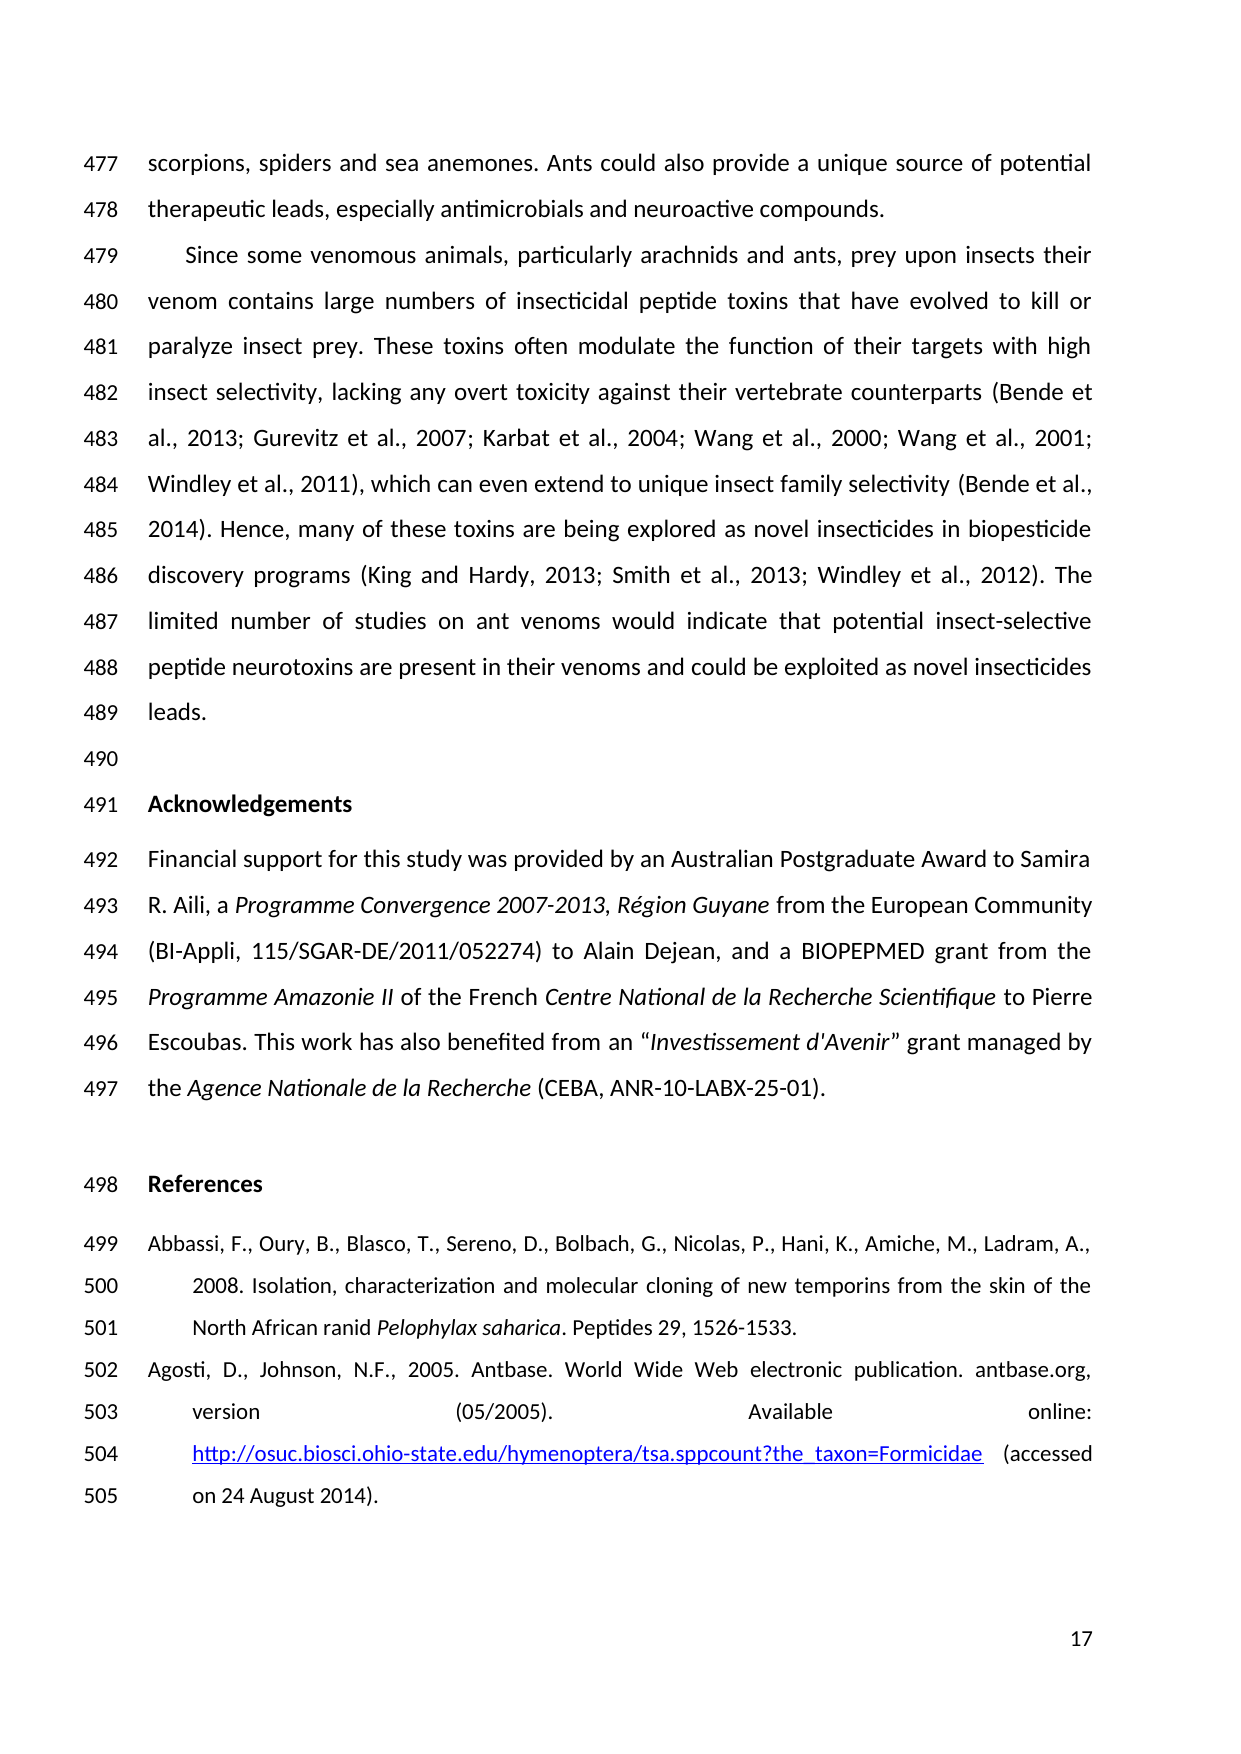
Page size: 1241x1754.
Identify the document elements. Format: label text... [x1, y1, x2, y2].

text Financial support for this study was provided by an Australian Postgraduate Award to Samira R. Aili, a Programme Convergence 2007-2013, Région Guyane from the European Community (BI-Appli, 115/SGAR-DE/2011/052274) to Alain Dejean, and a BIOPEPMED grant from the Programme Amazonie II of the French Centre National de la Recherche Scientifique to Pierre Escoubas. This work has also benefited from an “Investissement d'Avenir” grant managed by the Agence Nationale de la Recherche (CEBA, ANR-10-LABX-25-01). [148, 844, 1093, 1103]
text Agosti, D., Johnson, N.F., 2005. Antbase. World Wide Web electronic publication. antbase.org, version (05/2005). Available online: http://osuc.biosci.ohio-state.edu/hymenoptera/tsa.sppcount?the_taxon=Formicidae (accessed on 24 August 2014). [148, 1355, 1093, 1509]
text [148, 148, 1093, 224]
text Abbassi, F., Oury, B., Blasco, T., Sereno, D., Bolbach, G., Nicolas, P., Hani, K., Amiche, M., Ladram, A., 2008. Isolation, characterization and molecular cloning of new temporins from the skin of the North African ranid Pelophylax saharica. Peptides 29, 1526-1533. [148, 1229, 1093, 1341]
text Acknowledgements [148, 788, 1093, 818]
text Since some venomous animals, particularly arachnids and ants, prey upon insects their venom contains large numbers of insecticidal peptide toxins that have evolved to kill or paralyze insect prey. These toxins often modulate the function of their targets with high insect selectivity, lacking any overt toxicity against their vertebrate counterparts (Bende et al., 2013; Gurevitz et al., 2007; Karbat et al., 2004; Wang et al., 2000; Wang et al., 2001; Windley et al., 2011), which can even extend to unique insect family selectivity (Bende et al., 2014). Hence, many of these toxins are being explored as novel insecticides in biopesticide discovery programs (King and Hardy, 2013; Smith et al., 2013; Windley et al., 2012). The limited number of studies on ant venoms would indicate that potential insect-selective peptide neurotoxins are present in their venoms and could be exploited as novel insecticides leads. [148, 239, 1093, 727]
subtitle References [148, 1168, 1093, 1198]
